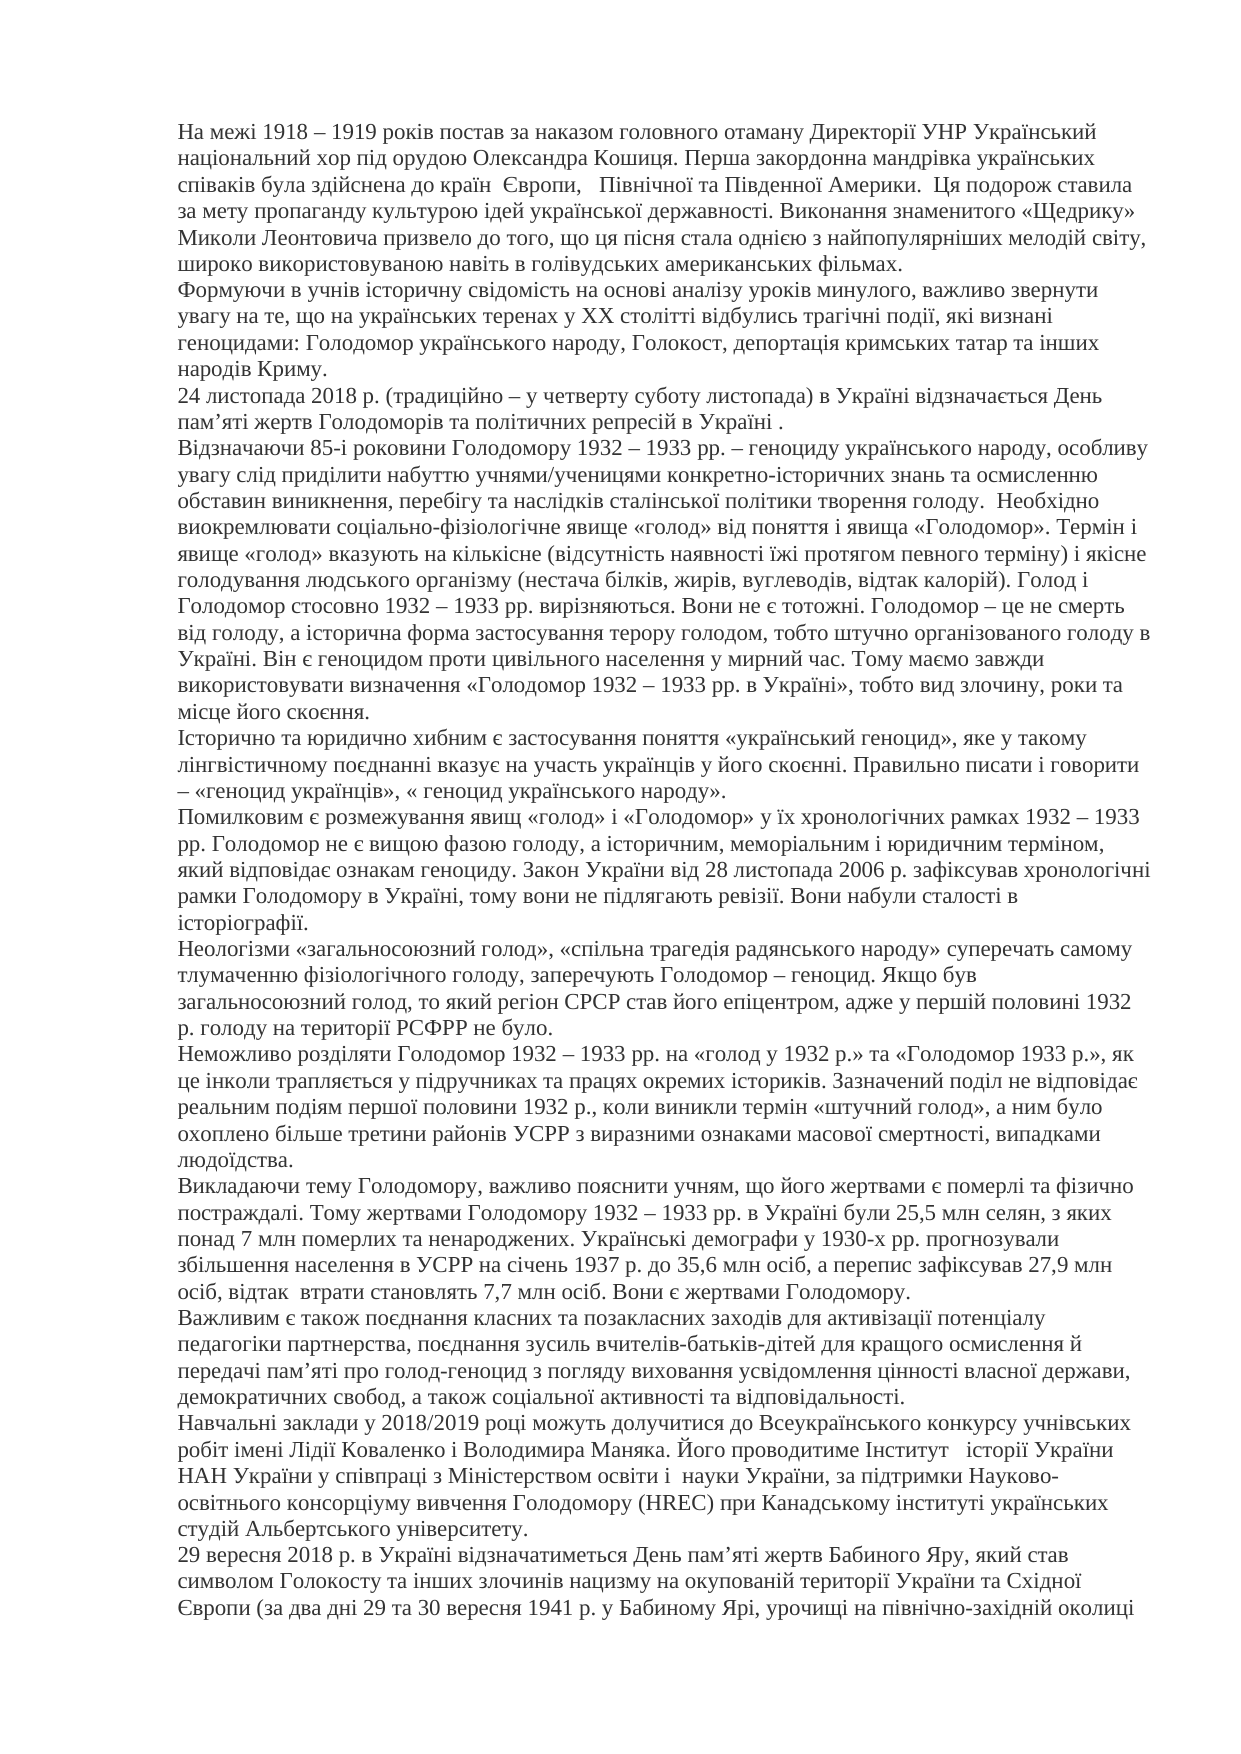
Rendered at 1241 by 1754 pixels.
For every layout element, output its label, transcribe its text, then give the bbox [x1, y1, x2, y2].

text Формуючи в учнів історичну свідомість на основі аналізу уроків минулого, важливо звернути увагу на те, що на українських теренах у ХХ столітті відбулись трагічні події, які визнані геноцидами: Голодомор українського народу, Голокост, депортація кримських татар та інших народів Криму. [177, 276, 1152, 382]
text Неможливо розділяти Голодомор 1932 – 1933 рр. на «голод у 1932 р.» та «Голодомор 1933 р.», як це інколи трапляється у підручниках та працях окремих істориків. Зазначений поділ не відповідає реальним подіям першої половини 1932 р., коли виникли термін «штучний голод», а ним було охоплено більше третини районів УСРР з виразними ознаками масової смертності, випадками людоїдства. [177, 1041, 1152, 1172]
text Викладаючи тему Голодомору, важливо пояснити учням, що його жертвами є померлі та фізично постраждалі. Тому жертвами Голодомору 1932 – 1933 рр. в Україні були 25,5 млн селян, з яких понад 7 млн померлих та ненароджених. Українські демографи у 1930-х рр. прогнозували збільшення населення в УСРР на січень 1937 р. до 35,6 млн осіб, а перепис зафіксував 27,9 млн осіб, відтак втрати становлять 7,7 млн осіб. Вони є жертвами Голодомору. [177, 1172, 1152, 1304]
text Історично та юридично хибним є застосування поняття «український геноцид», яке у такому лінгвістичному поєднанні вказує на участь українців у його скоєнні. Правильно писати і говорити – «геноцид українців», « геноцид українського народу». [177, 724, 1152, 803]
text Неологізми «загальносоюзний голод», «спільна трагедія радянського народу» суперечать самому тлумаченню фізіологічного голоду, заперечують Голодомор – геноцид. Якщо був загальносоюзний голод, то який регіон СРСР став його епіцентром, адже у першій половині 1932 р. голоду на території РСФРР не було. [177, 935, 1152, 1041]
text Помилковим є розмежування явищ «голод» і «Голодомор» у їх хронологічних рамках 1932 – 1933 рр. Голодомор не є вищою фазою голоду, а історичним, меморіальним і юридичним терміном, який відповідає ознакам геноциду. Закон України від 28 листопада 2006 р. зафіксував хронологічні рамки Голодомору в Україні, тому вони не підлягають ревізії. Вони набули сталості в історіографії. [177, 803, 1152, 935]
text Відзначаючи 85-і роковини Голодомору 1932 – 1933 рр. – геноциду українського народу, особливу увагу слід приділити набуттю учнями/ученицями конкретно-історичних знань та осмисленню обставин виникнення, перебігу та наслідків сталінської політики творення голоду. Необхідно виокремлювати соціально-фізіологічне явище «голод» від поняття і явища «Голодомор». Термін і явище «голод» вказують на кількісне (відсутність наявності їжі протягом певного терміну) і якісне голодування людського організму (нестача білків, жирів, вуглеводів, відтак калорій). Голод і Голодомор стосовно 1932 – 1933 рр. вирізняються. Вони не є тотожні. Голодомор – це не смерть від голоду, а історична форма застосування терору голодом, тобто штучно організованого голоду в Україні. Він є геноцидом проти цивільного населення у мирний час. Тому маємо завжди використовувати визначення «Голодомор 1932 – 1933 рр. в Україні», тобто вид злочину, роки та місце його скоєння. [177, 434, 1152, 724]
text Навчальні заклади у 2018/2019 році можуть долучитися до Всеукраїнського конкурсу учнівських робіт імені Лідії Коваленко і Володимира Маняка. Його проводитиме Інститут історії України НАН України у співпраці з Міністерством освіти і науки України, за підтримки Науково-освітнього консорціуму вивчення Голодомору (HREC) при Канадському інституті українських студій Альбертського університету. [177, 1409, 1152, 1541]
text 24 листопада 2018 р. (традиційно – у четверту суботу листопада) в Україні відзначається День пам’яті жертв Голодоморів та політичних репресій в Україні . [177, 382, 1152, 434]
text Важливим є також поєднання класних та позакласних заходів для активізації потенціалу педагогіки партнерства, поєднання зусиль вчителів-батьків-дітей для кращого осмислення й передачі пам’яті про голод-геноцид з погляду виховання усвідомлення цінності власної держави, демократичних свобод, а також соціальної активності та відповідальності. [177, 1304, 1152, 1409]
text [177, 1541, 1152, 1620]
text На межі 1918 – 1919 років постав за наказом головного отаману Директорії УНР Український національний хор під орудою Олександра Кошиця. Перша закордонна мандрівка українських співаків була здійснена до країн Європи, Північної та Південної Америки. Ця подорож ставила за мету пропаганду культурою ідей української державності. Виконання знаменитого «Щедрику» Миколи Леонтовича призвело до того, що ця пісня стала однією з найпопулярніших мелодій світу, широко використовуваною навіть в голівудських американських фільмах. [177, 118, 1152, 276]
